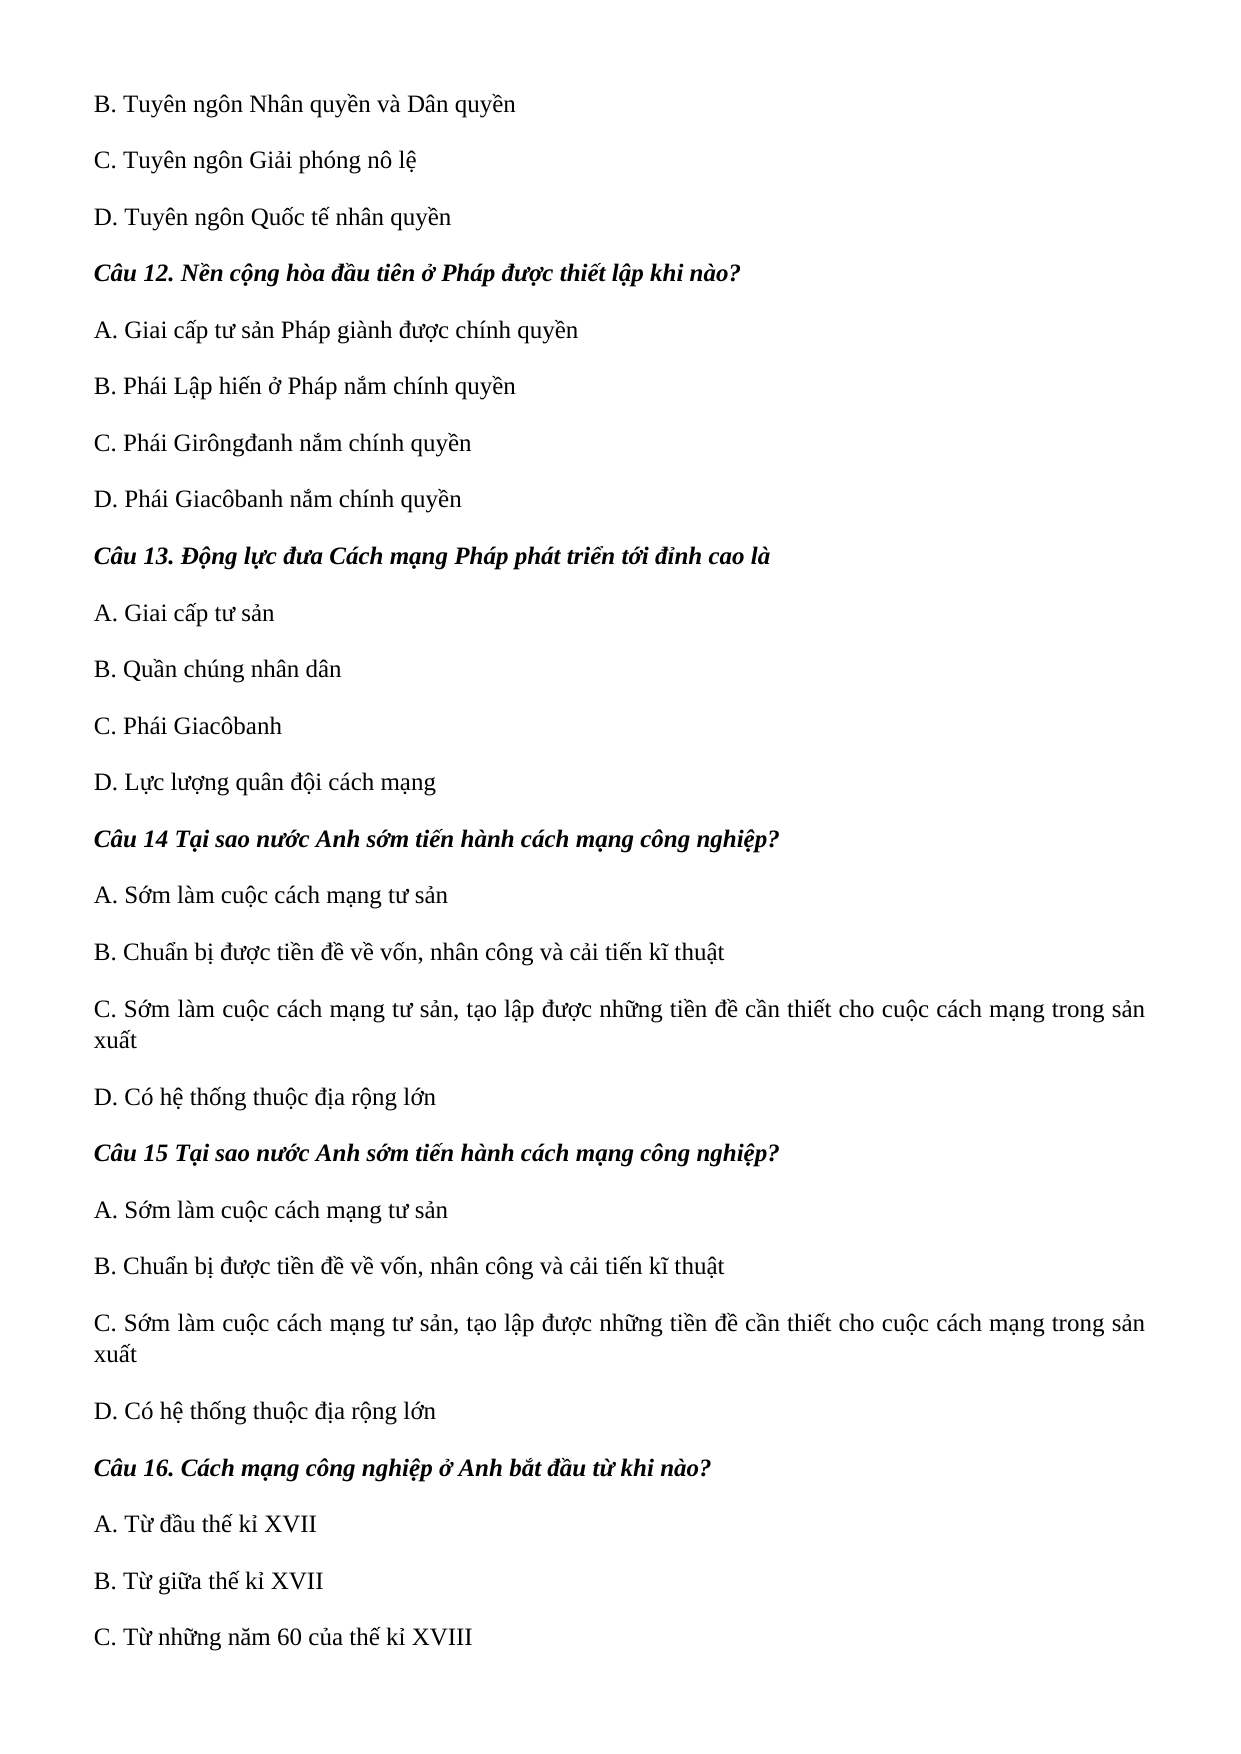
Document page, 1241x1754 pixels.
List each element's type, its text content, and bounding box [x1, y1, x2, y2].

text C. Từ những năm 60 của thế kỉ XVIII [94, 1622, 1147, 1651]
text A. Sớm làm cuộc cách mạng tư sản [94, 881, 1147, 909]
text B. Từ giữa thế kỉ XVII [94, 1566, 1147, 1594]
text D. Có hệ thống thuộc địa rộng lớn [94, 1082, 1147, 1111]
text Câu 14 Tại sao nước Anh sớm tiến hành cách mạng công nghiệp? [94, 824, 1147, 853]
text B. Chuẩn bị được tiền đề về vốn, nhân công và cải tiến kĩ thuật [94, 1251, 1147, 1280]
text C. Phái Girôngđanh nắm chính quyền [94, 428, 1147, 457]
text B. Phái Lập hiến ở Pháp nắm chính quyền [94, 371, 1147, 400]
text B. Quần chúng nhân dân [94, 654, 1147, 683]
text D. Phái Giacôbanh nắm chính quyền [94, 484, 1147, 513]
text D. Tuyên ngôn Quốc tế nhân quyền [94, 202, 1147, 231]
text Câu 15 Tại sao nước Anh sớm tiến hành cách mạng công nghiệp? [94, 1138, 1147, 1167]
text A. Sớm làm cuộc cách mạng tư sản [94, 1195, 1147, 1224]
text A. Giai cấp tư sản Pháp giành được chính quyền [94, 315, 1147, 344]
text Câu 13. Động lực đưa Cách mạng Pháp phát triển tới đỉnh cao là [94, 541, 1147, 570]
text C. Phái Giacôbanh [94, 711, 1147, 739]
text C. Tuyên ngôn Giải phóng nô lệ [94, 145, 1147, 174]
text C. Sớm làm cuộc cách mạng tư sản, tạo lập được những tiền đề cần thiết cho cuộc cách mạng trong sản xuất [94, 994, 1147, 1054]
text B. Tuyên ngôn Nhân quyền và Dân quyền [94, 89, 1147, 117]
text C. Sớm làm cuộc cách mạng tư sản, tạo lập được những tiền đề cần thiết cho cuộc cách mạng trong sản xuất [94, 1308, 1147, 1368]
text Câu 16. Cách mạng công nghiệp ở Anh bắt đầu từ khi nào? [94, 1453, 1147, 1481]
text D. Lực lượng quân đội cách mạng [94, 767, 1147, 796]
text Câu 12. Nền cộng hòa đầu tiên ở Pháp được thiết lập khi nào? [94, 258, 1147, 287]
text A. Giai cấp tư sản [94, 598, 1147, 626]
text D. Có hệ thống thuộc địa rộng lớn [94, 1396, 1147, 1425]
text A. Từ đầu thế kỉ XVII [94, 1509, 1147, 1538]
text B. Chuẩn bị được tiền đề về vốn, nhân công và cải tiến kĩ thuật [94, 937, 1147, 966]
